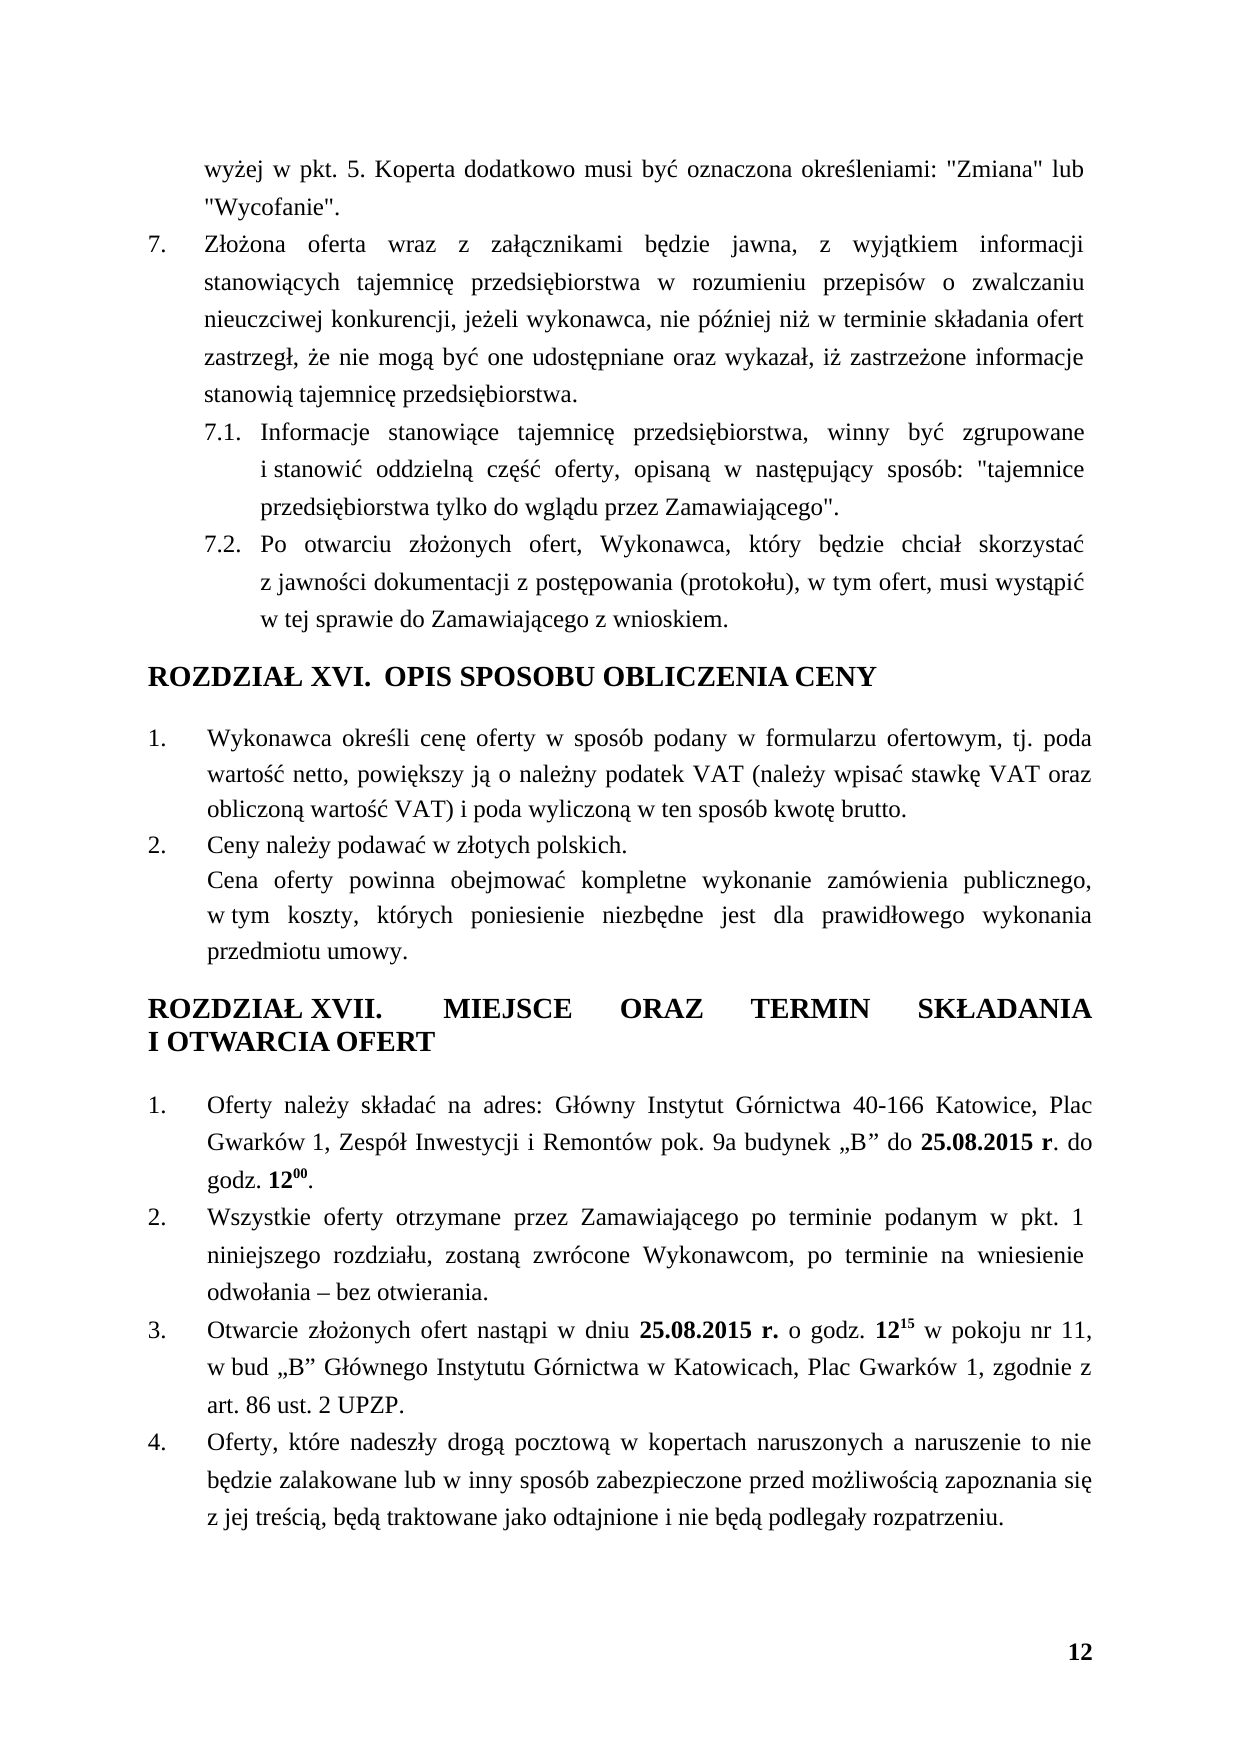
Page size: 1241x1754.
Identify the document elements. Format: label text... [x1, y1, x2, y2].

text 7.2. Po otwarciu złożonych ofert, Wykonawca, który będzie chciał skorzystać z jawności dokumentacji z postępowania (protokołu), w tym ofert, musi wystąpić w tej sprawie do Zamawiającego z wnioskiem. [204, 523, 1085, 635]
subtitle ROZDZIAŁ XVI. OPIS SPOSOBU OBLICZENIA CENY [148, 660, 1092, 693]
list Oferty, które nadeszły drogą pocztową w kopertach naruszonych a naruszenie to nie będzie zalakowane lub w inny sposób zabezpieczone przed możliwością zapoznania się z jej treścią, będą traktowane jako odtajnione i nie będą podlegały rozpatrzeniu. [148, 1421, 1092, 1533]
list Otwarcie złożonych ofert nastąpi w dniu 25.08.2015 r. o godz. 1215 w pokoju nr 11, w bud „B” Głównego Instytutu Górnictwa w Katowicach, Plac Gwarków 1, zgodnie z art. 86 ust. 2 UPZP. [148, 1308, 1092, 1421]
list Wykonawca określi cenę oferty w sposób podany w formularzu ofertowym, tj. poda wartość netto, powiększy ją o należny podatek VAT (należy wpisać stawkę VAT oraz obliczoną wartość VAT) i poda wyliczoną w ten sposób kwotę brutto. [148, 718, 1092, 825]
text Cena oferty powinna obejmować kompletne wykonanie zamówienia publicznego, w tym koszty, których poniesienie niezbędne jest dla prawidłowego wykonania przedmiotu umowy. [207, 860, 1092, 966]
text 7.1. Informacje stanowiące tajemnicę przedsiębiorstwa, winny być zgrupowane i stanowić oddzielną część oferty, opisaną w następujący sposób: "tajemnice przedsiębiorstwa tylko do wglądu przez Zamawiającego". [204, 410, 1085, 523]
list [148, 148, 1085, 223]
list Wszystkie oferty otrzymane przez Zamawiającego po terminie podanym w pkt. 1 niniejszego rozdziału, zostaną zwrócone Wykonawcom, po terminie na wniesienie odwołania – bez otwierania. [148, 1196, 1085, 1308]
list Oferty należy składać na adres: Główny Instytut Górnictwa 40-166 Katowice, Plac Gwarków 1, Zespół Inwestycji i Remontów pok. 9a budynek „B” do 25.08.2015 r. do godz. 1200. [148, 1083, 1092, 1196]
list Złożona oferta wraz z załącznikami będzie jawna, z wyjątkiem informacji stanowiących tajemnicę przedsiębiorstwa w rozumieniu przepisów o zwalczaniu nieuczciwej konkurencji, jeżeli wykonawca, nie później niż w terminie składania ofert zastrzegł, że nie mogą być one udostępniane oraz wykazał, iż zastrzeżone informacje stanowią tajemnicę przedsiębiorstwa. [148, 223, 1085, 410]
list Ceny należy podawać w złotych polskich. [148, 825, 1092, 860]
subtitle ROZDZIAŁ XVII. MIEJSCE ORAZ TERMIN SKŁADANIA I OTWARCIA OFERT [148, 991, 1092, 1058]
